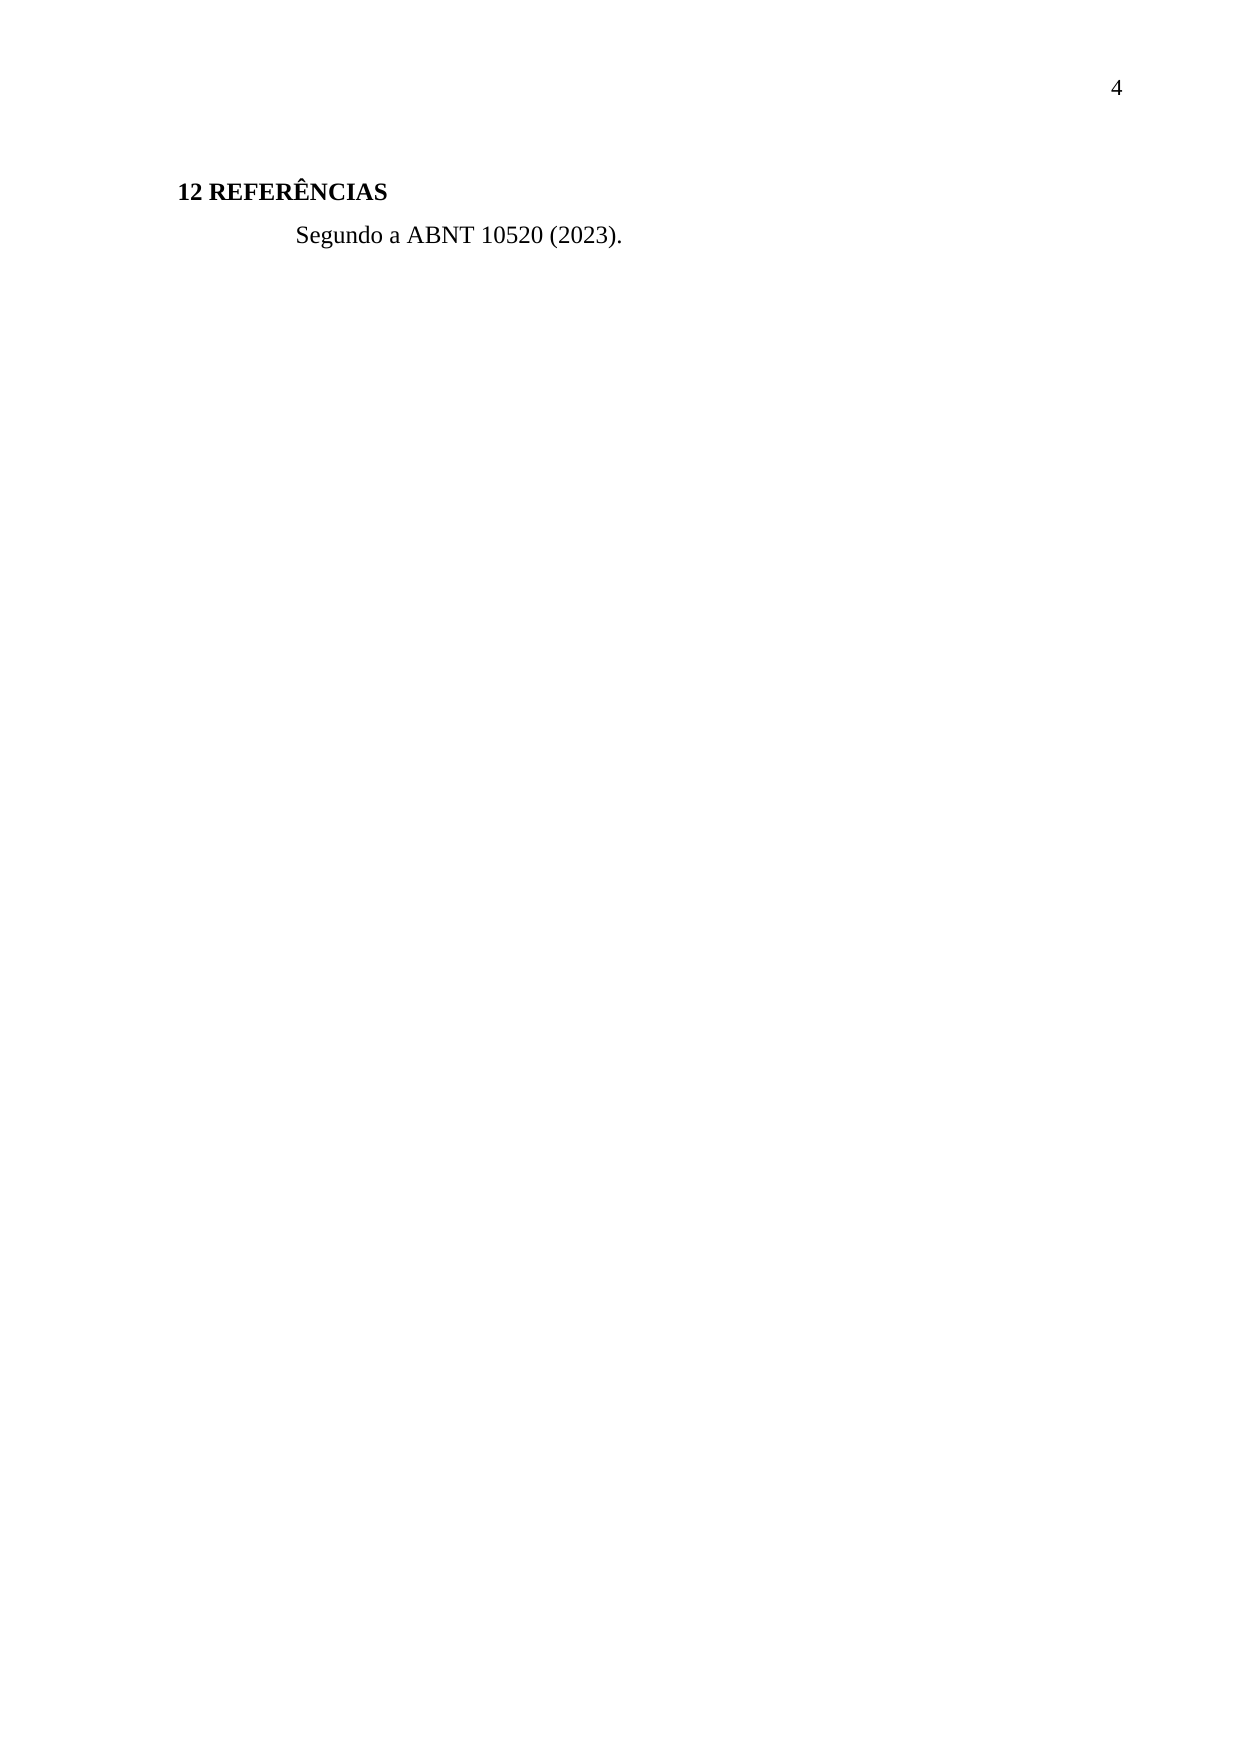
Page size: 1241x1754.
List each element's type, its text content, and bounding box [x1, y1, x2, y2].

text Segundo a ABNT 10520 (2023). [177, 220, 1122, 249]
text 12 REFERÊNCIAS [177, 177, 1122, 206]
